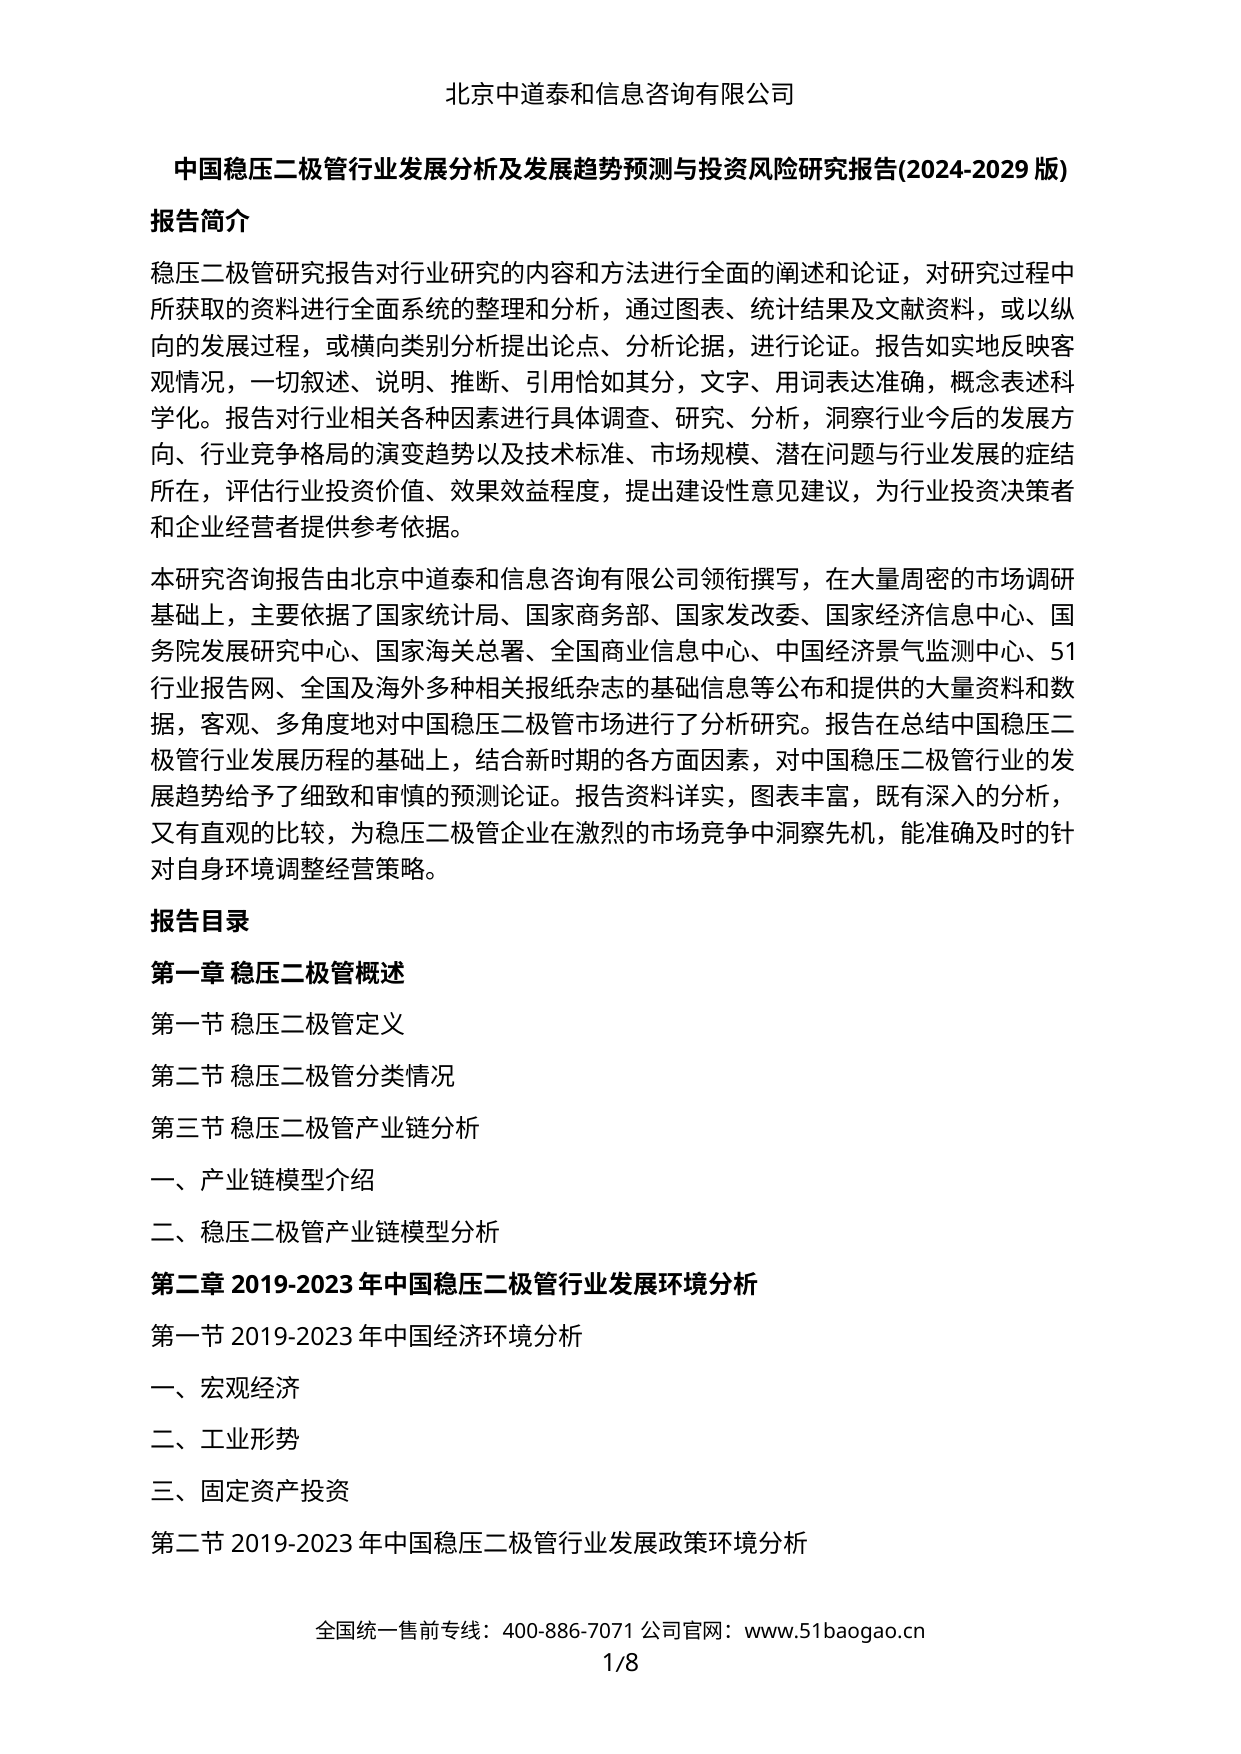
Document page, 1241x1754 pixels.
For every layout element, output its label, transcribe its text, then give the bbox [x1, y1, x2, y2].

text 稳压二极管研究报告对行业研究的内容和方法进行全面的阐述和论证，对研究过程中所获取的资料进行全面系统的整理和分析，通过图表、统计结果及文献资料，或以纵向的发展过程，或横向类别分析提出论点、分析论据，进行论证。报告如实地反映客观情况，一切叙述、说明、推断、引用恰如其分，文字、用词表达准确，概念表述科学化。报告对行业相关各种因素进行具体调查、研究、分析，洞察行业今后的发展方向、行业竞争格局的演变趋势以及技术标准、市场规模、潜在问题与行业发展的症结所在，评估行业投资价值、效果效益程度，提出建设性意见建议，为行业投资决策者和企业经营者提供参考依据。 [150, 254, 1090, 544]
text 报告简介 [150, 202, 1090, 238]
text 二、稳压二极管产业链模型分析 [150, 1212, 1090, 1249]
text 二、工业形势 [150, 1420, 1090, 1456]
text 第一节 稳压二极管定义 [150, 1005, 1090, 1041]
text 第一节 2019-2023年中国经济环境分析 [150, 1316, 1090, 1352]
text 一、宏观经济 [150, 1368, 1090, 1404]
text 第二节 稳压二极管分类情况 [150, 1057, 1090, 1093]
text 第三节 稳压二极管产业链分析 [150, 1109, 1090, 1145]
text 三、固定资产投资 [150, 1472, 1090, 1508]
text 一、产业链模型介绍 [150, 1161, 1090, 1197]
text 第二节 2019-2023年中国稳压二极管行业发展政策环境分析 [150, 1524, 1090, 1560]
text 第一章 稳压二极管概述 [150, 953, 1090, 989]
text 报告目录 [150, 901, 1090, 937]
text 第二章 2019-2023年中国稳压二极管行业发展环境分析 [150, 1264, 1090, 1301]
text 本研究咨询报告由北京中道泰和信息咨询有限公司领衔撰写，在大量周密的市场调研基础上，主要依据了国家统计局、国家商务部、国家发改委、国家经济信息中心、国务院发展研究中心、国家海关总署、全国商业信息中心、中国经济景气监测中心、51行业报告网、全国及海外多种相关报纸杂志的基础信息等公布和提供的大量资料和数据，客观、多角度地对中国稳压二极管市场进行了分析研究。报告在总结中国稳压二极管行业发展历程的基础上，结合新时期的各方面因素，对中国稳压二极管行业的发展趋势给予了细致和审慎的预测论证。报告资料详实，图表丰富，既有深入的分析，又有直观的比较，为稳压二极管企业在激烈的市场竞争中洞察先机，能准确及时的针对自身环境调整经营策略。 [150, 559, 1090, 886]
text 中国稳压二极管行业发展分析及发展趋势预测与投资风险研究报告(2024-2029版) [150, 150, 1090, 186]
